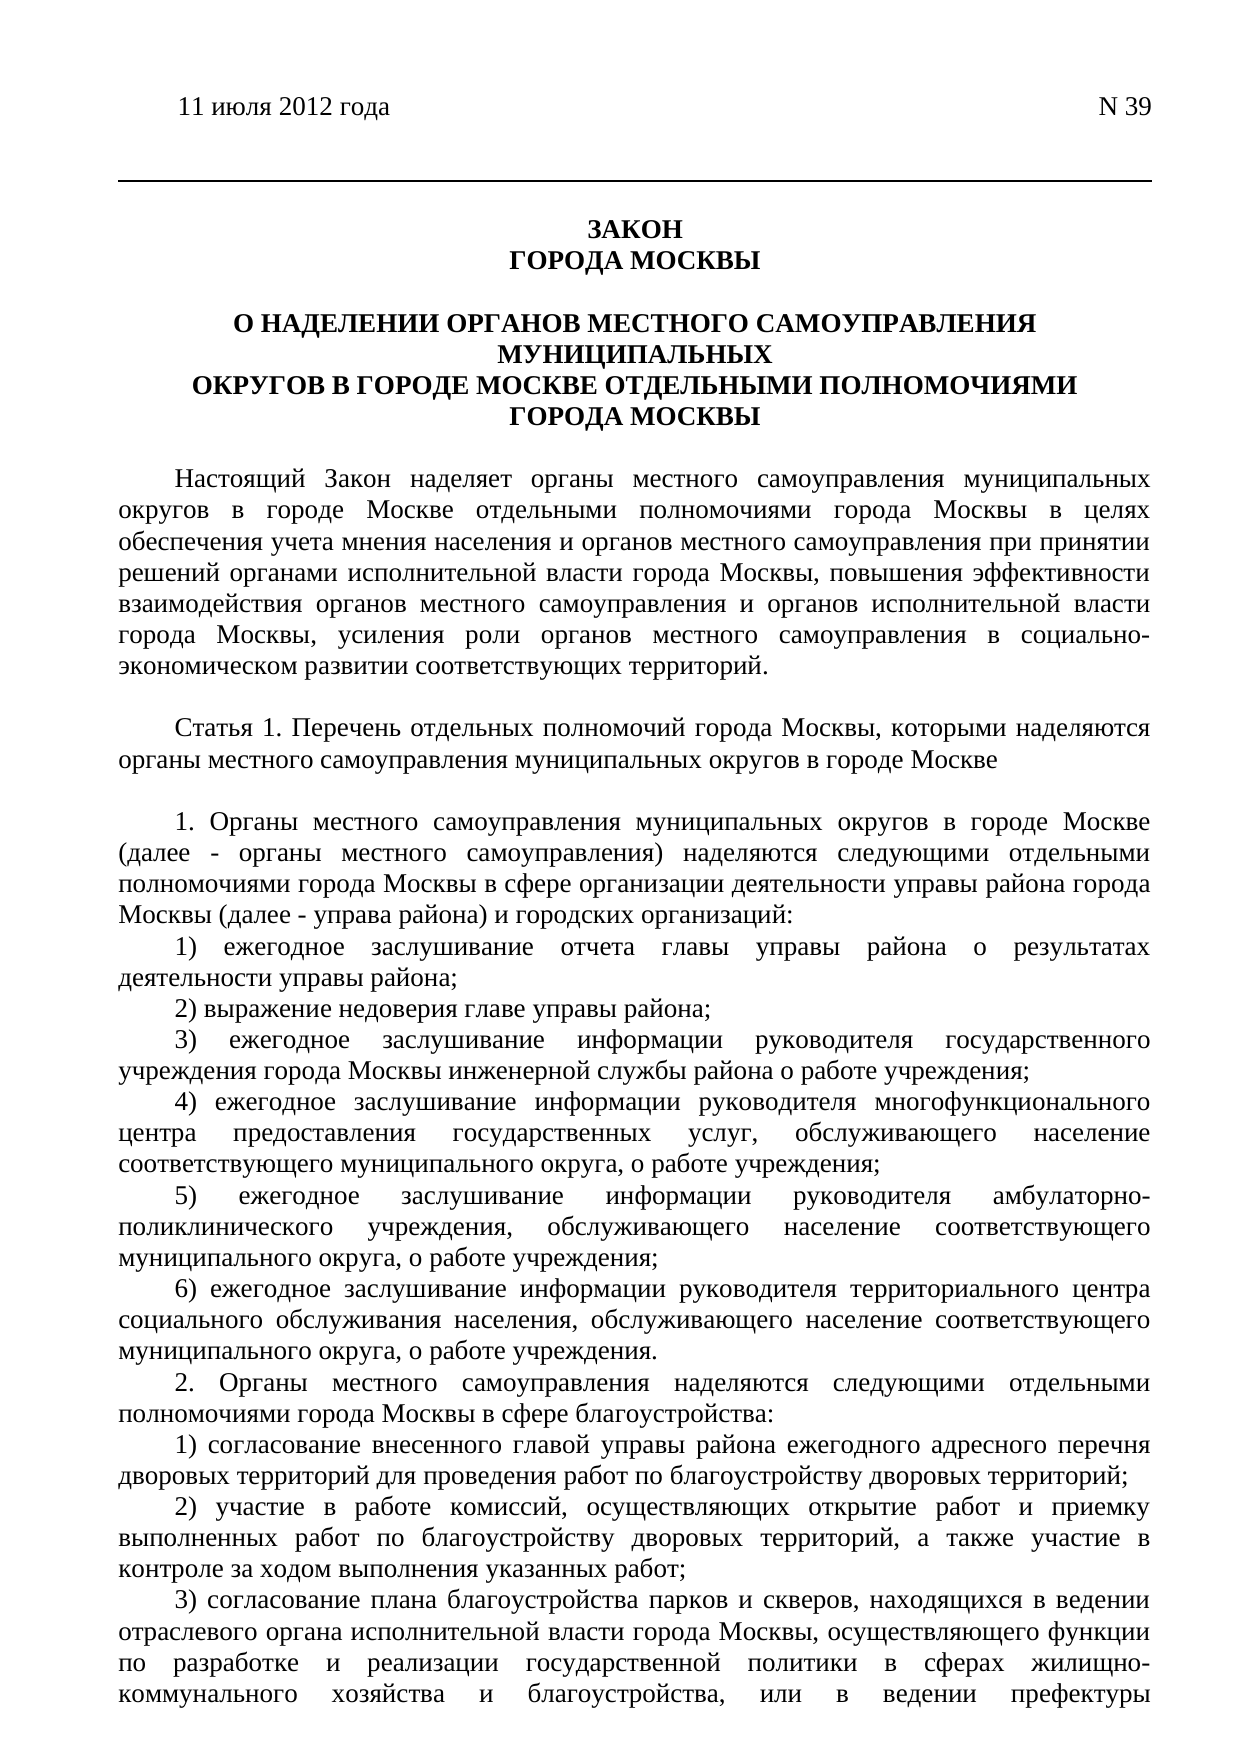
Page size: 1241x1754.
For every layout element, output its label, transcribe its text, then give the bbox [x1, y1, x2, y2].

title О НАДЕЛЕНИИ ОРГАНОВ МЕСТНОГО САМОУПРАВЛЕНИЯ МУНИЦИПАЛЬНЫХ [118, 307, 1152, 369]
text 2) участие в работе комиссий, осуществляющих открытие работ и приемку выполненных работ по благоустройству дворовых территорий, а также участие в контроле за ходом выполнения указанных работ; [118, 1490, 1152, 1584]
title ГОРОДА МОСКВЫ [118, 400, 1152, 431]
text 3) ежегодное заслушивание информации руководителя государственного учреждения города Москвы инженерной службы района о работе учреждения; [118, 1023, 1152, 1085]
text 1. Органы местного самоуправления муниципальных округов в городе Москве (далее - органы местного самоуправления) наделяются следующими отдельными полномочиями города Москвы в сфере организации деятельности управы района города Москвы (далее - управа района) и городских организаций: [118, 805, 1152, 929]
text 1) согласование внесенного главой управы района ежегодного адресного перечня дворовых территорий для проведения работ по благоустройству дворовых территорий; [118, 1428, 1152, 1490]
text 11 июля 2012 года N 39 [118, 90, 1152, 149]
text 5) ежегодное заслушивание информации руководителя амбулаторно-поликлинического учреждения, обслуживающего население соответствующего муниципального округа, о работе учреждения; [118, 1179, 1152, 1272]
text 6) ежегодное заслушивание информации руководителя территориального центра социального обслуживания населения, обслуживающего население соответствующего муниципального округа, о работе учреждения. [118, 1272, 1152, 1366]
text 2. Органы местного самоуправления наделяются следующими отдельными полномочиями города Москвы в сфере благоустройства: [118, 1366, 1152, 1428]
title ОКРУГОВ В ГОРОДЕ МОСКВЕ ОТДЕЛЬНЫМИ ПОЛНОМОЧИЯМИ [118, 369, 1152, 400]
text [118, 1584, 1152, 1708]
title ЗАКОН [118, 213, 1152, 244]
text 4) ежегодное заслушивание информации руководителя многофункционального центра предоставления государственных услуг, обслуживающего население соответствующего муниципального округа, о работе учреждения; [118, 1085, 1152, 1179]
text 1) ежегодное заслушивание отчета главы управы района о результатах деятельности управы района; [118, 929, 1152, 992]
text Настоящий Закон наделяет органы местного самоуправления муниципальных округов в городе Москве отдельными полномочиями города Москвы в целях обеспечения учета мнения населения и органов местного самоуправления при принятии решений органами исполнительной власти города Москвы, повышения эффективности взаимодействия органов местного самоуправления и органов исполнительной власти города Москвы, усиления роли органов местного самоуправления в социально-экономическом развитии соответствующих территорий. [118, 462, 1152, 680]
text 2) выражение недоверия главе управы района; [118, 992, 1152, 1023]
text Статья 1. Перечень отдельных полномочий города Москвы, которыми наделяются органы местного самоуправления муниципальных округов в городе Москве [118, 712, 1152, 774]
title ГОРОДА МОСКВЫ [118, 244, 1152, 276]
